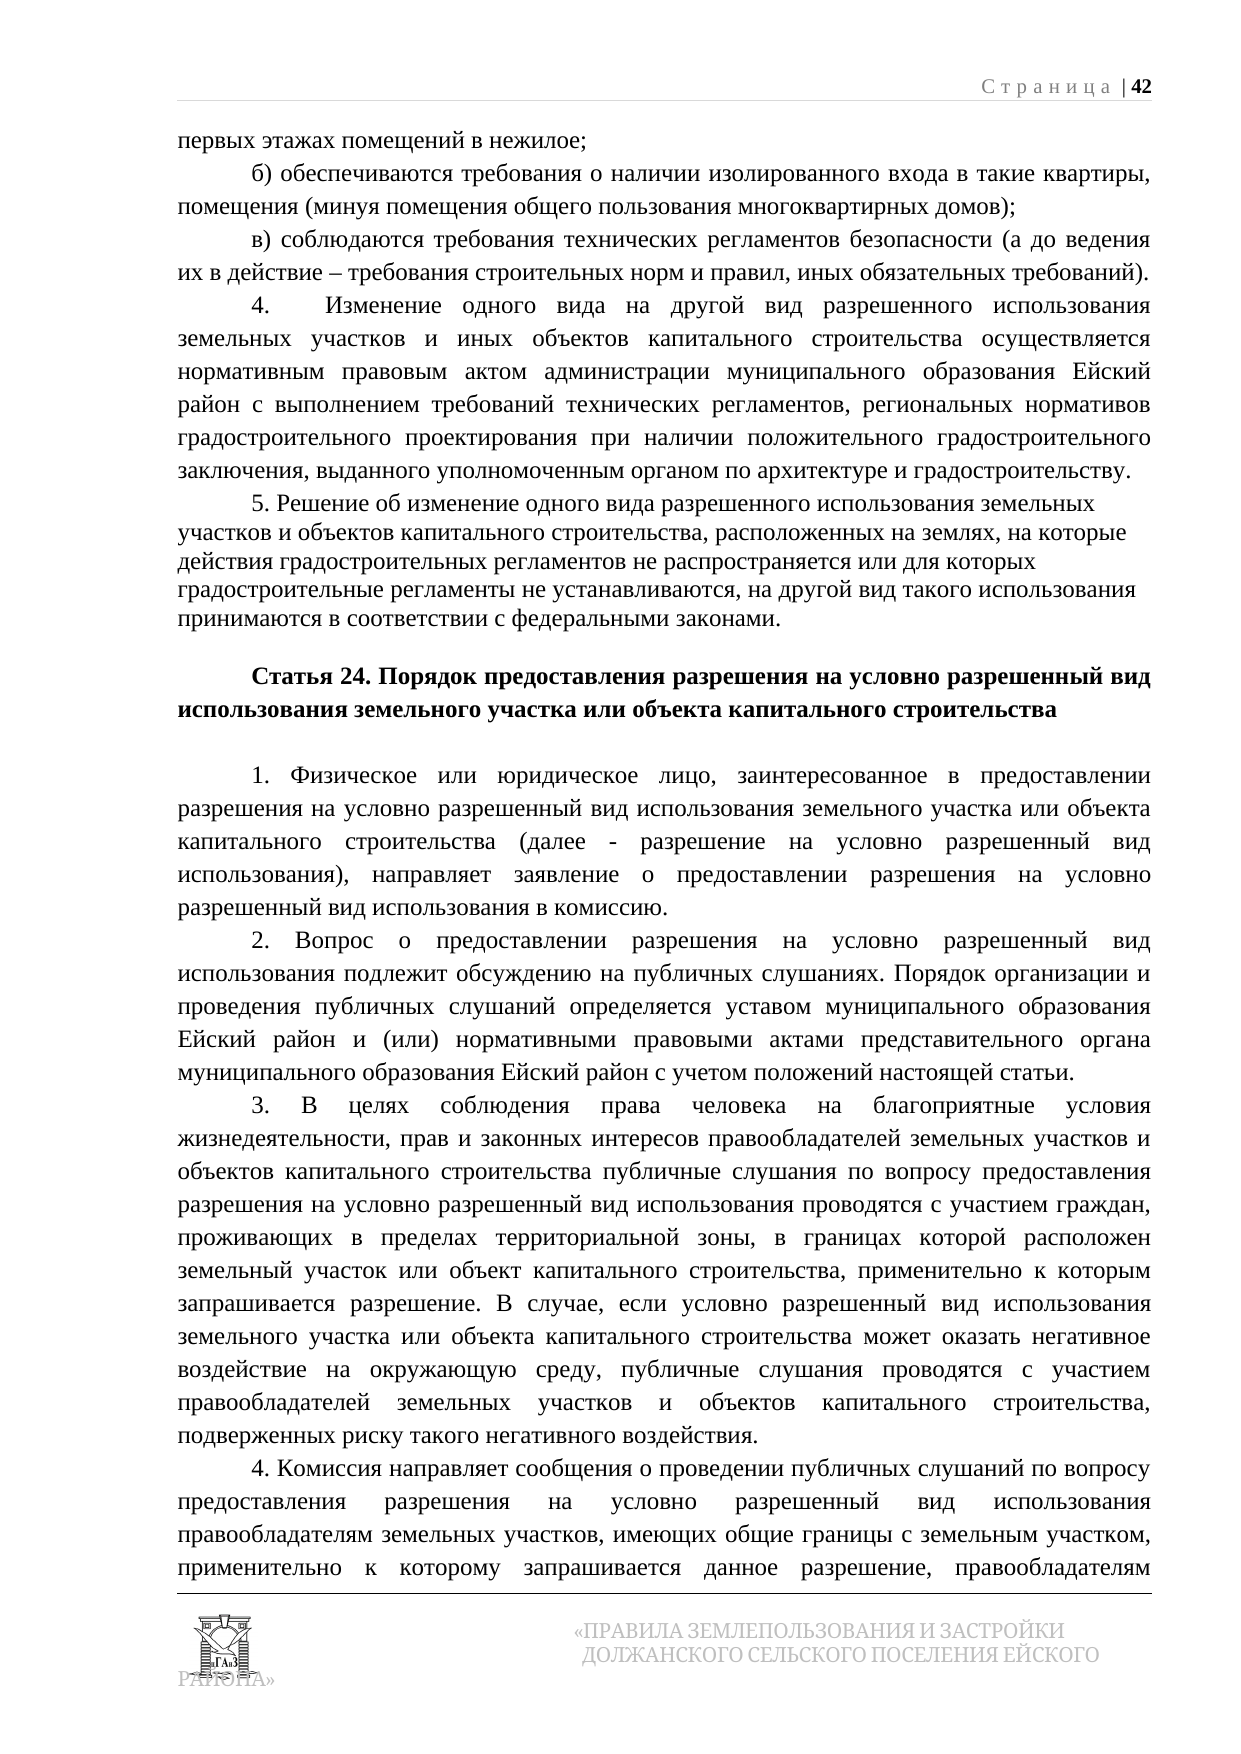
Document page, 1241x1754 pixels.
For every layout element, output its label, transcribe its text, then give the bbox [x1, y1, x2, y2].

text б) обеспечиваются требования о наличии изолированного входа в такие квартиры, помещения (минуя помещения общего пользования многоквартирных домов); [177, 158, 1152, 220]
text 5. Решение об изменение одного вида разрешенного использования земельных участков и объектов капитального строительства, расположенных на землях, на которые действия градостроительных регламентов не распространяется или для которых градостроительные регламенты не устанавливаются, на другой вид такого использования принимаются в соответствии с федеральными законами. [177, 488, 1152, 632]
picture [189, 1613, 259, 1681]
text 1. Физическое или юридическое лицо, заинтересованное в предоставлении разрешения на условно разрешенный вид использования земельного участка или объекта капитального строительства (далее - разрешение на условно разрешенный вид использования), направляет заявление о предоставлении разрешения на условно разрешенный вид использования в комиссию. [177, 760, 1152, 921]
text 4. Изменение одного вида на другой вид разрешенного использования земельных участков и иных объектов капитального строительства осуществляется нормативным правовым актом администрации муниципального образования Ейский район с выполнением требований технических регламентов, региональных нормативов градостроительного проектирования при наличии положительного градостроительного заключения, выданного уполномоченным органом по архитектуре и градостроительству. [177, 290, 1152, 484]
text в) соблюдаются требования технических регламентов безопасности (а до ведения их в действие – требования строительных норм и правил, иных обязательных требований). [177, 224, 1152, 286]
text Статья 24. Порядок предоставления разрешения на условно разрешенный вид использования земельного участка или объекта капитального строительства [177, 661, 1152, 722]
picture [223, 1672, 232, 1681]
text 2. Вопрос о предоставлении разрешения на условно разрешенный вид использования подлежит обсуждению на публичных слушаниях. Порядок организации и проведения публичных слушаний определяется уставом муниципального образования Ейский район и (или) нормативными правовыми актами представительного органа муниципального образования Ейский район с учетом положений настоящей статьи. [177, 925, 1152, 1086]
text 3. В целях соблюдения права человека на благоприятные условия жизнедеятельности, прав и законных интересов правообладателей земельных участков и объектов капитального строительства публичные слушания по вопросу предоставления разрешения на условно разрешенный вид использования проводятся с участием граждан, проживающих в пределах территориальной зоны, в границах которой расположен земельный участок или объект капитального строительства, применительно к которым запрашивается разрешение. В случае, если условно разрешенный вид использования земельного участка или объекта капитального строительства может оказать негативное воздействие на окружающую среду, публичные слушания проводятся с участием правообладателей земельных участков и объектов капитального строительства, подверженных риску такого негативного воздействия. [177, 1090, 1152, 1449]
